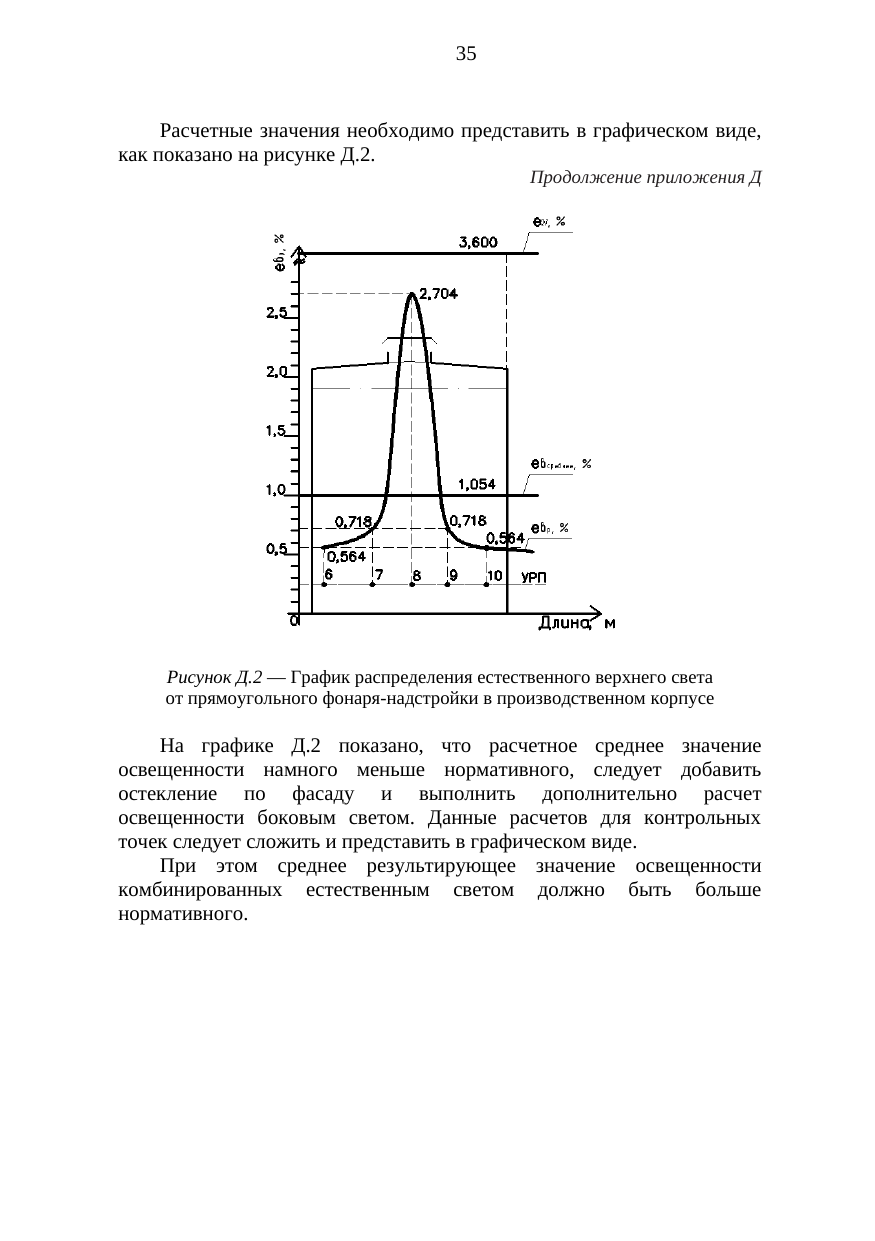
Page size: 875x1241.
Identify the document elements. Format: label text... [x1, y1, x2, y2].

text Продолжение приложения Д [118, 166, 762, 188]
text Расчетные значения необходимо представить в графическом виде, как показано на рисунке Д.2. [118, 118, 762, 166]
picture [254, 209, 626, 647]
text При этом среднее результирующее значение освещенности комбинированных естественным светом должно быть больше нормативного. [118, 853, 762, 925]
text от прямоугольного фонаря-надстройки в производственном корпусе [118, 687, 762, 709]
text На графике Д.2 показано, что расчетное среднее значение освещенности намного меньше нормативного, следует добавить остекление по фасаду и выполнить дополнительно расчет освещенности боковым светом. Данные расчетов для контрольных точек следует сложить и представить в графическом виде. [118, 733, 762, 853]
text Рисунок Д.2 — График распределения естественного верхнего света [118, 666, 762, 687]
